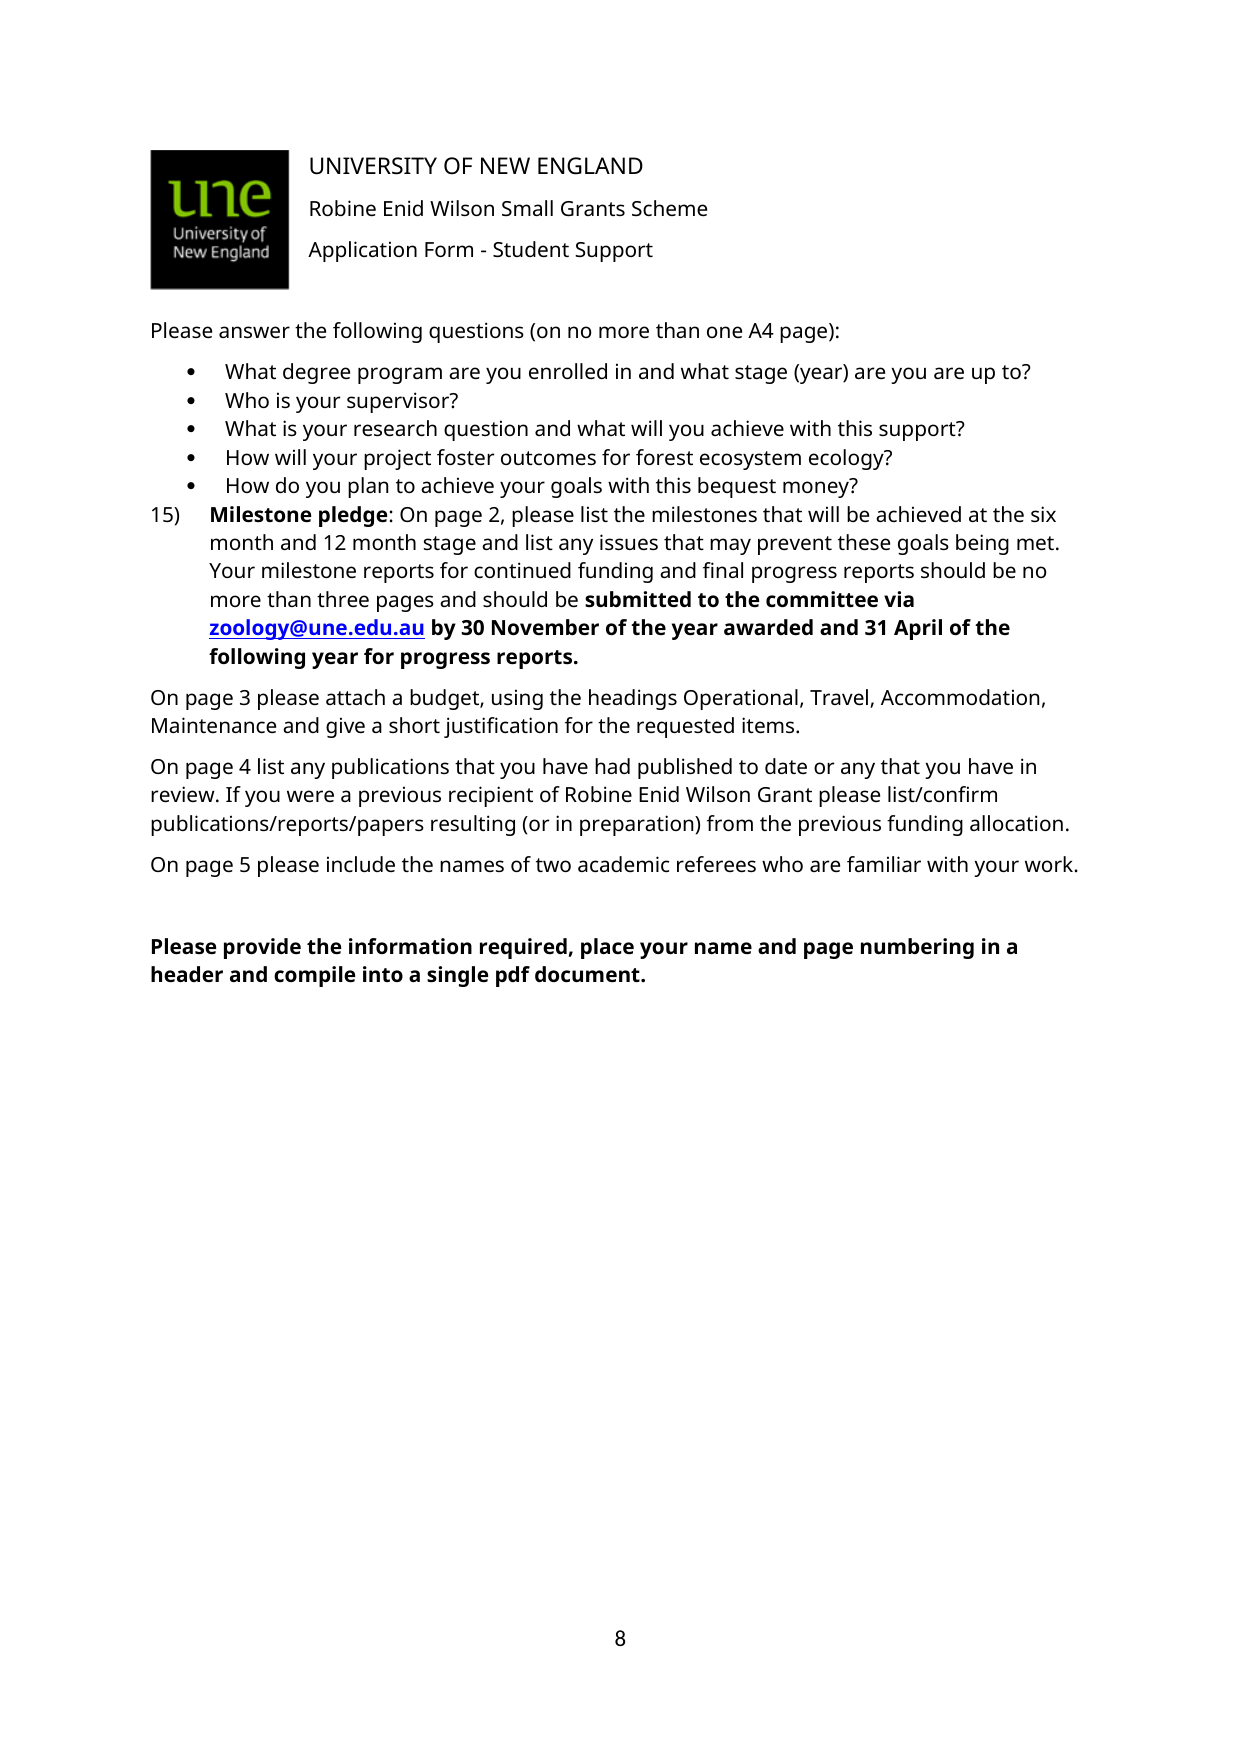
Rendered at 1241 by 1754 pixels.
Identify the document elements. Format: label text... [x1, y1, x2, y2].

text Please answer the following questions (on no more than one A4 page): [150, 317, 1090, 345]
list What degree program are you enrolled in and what stage (year) are you are up to? [187, 357, 1090, 386]
text Please provide the information required, place your name and page numbering in a header and compile into a single pdf document. [150, 932, 1090, 989]
text Robine Enid Wilson Small Grants Scheme [290, 194, 1090, 222]
text Application Form - Student Support [290, 235, 1090, 263]
list What is your research question and what will you achieve with this support? [187, 414, 1090, 443]
picture [150, 150, 290, 290]
list How will your project foster outcomes for forest ecosystem ecology? [187, 443, 1090, 471]
list Who is your supervisor? [187, 386, 1090, 414]
text On page 4 list any publications that you have had published to date or any that you have in review. If you were a previous recipient of Robine Enid Wilson Grant please list/confirm publications/reports/papers resulting (or in preparation) from the previous funding allocation. [150, 752, 1090, 837]
text On page 3 please attach a budget, using the headings Operational, Travel, Accommodation, Maintenance and give a short justification for the requested items. [150, 683, 1090, 740]
list Milestone pledge: On page 2, please list the milestones that will be achieved at the six month and 12 month stage and list any issues that may prevent these goals being met. Your milestone reports for continued funding and final progress reports should be no more than three pages and should be submitted to the committee via zoology@une.edu.au by 30 November of the year awarded and 31 April of the following year for progress reports. [150, 500, 1090, 670]
list How do you plan to achieve your goals with this bequest money? [187, 471, 1090, 500]
text On page 5 please include the names of two academic referees who are familiar with your work. [150, 850, 1090, 878]
text UNIVERSITY OF NEW ENGLAND [290, 150, 1090, 181]
